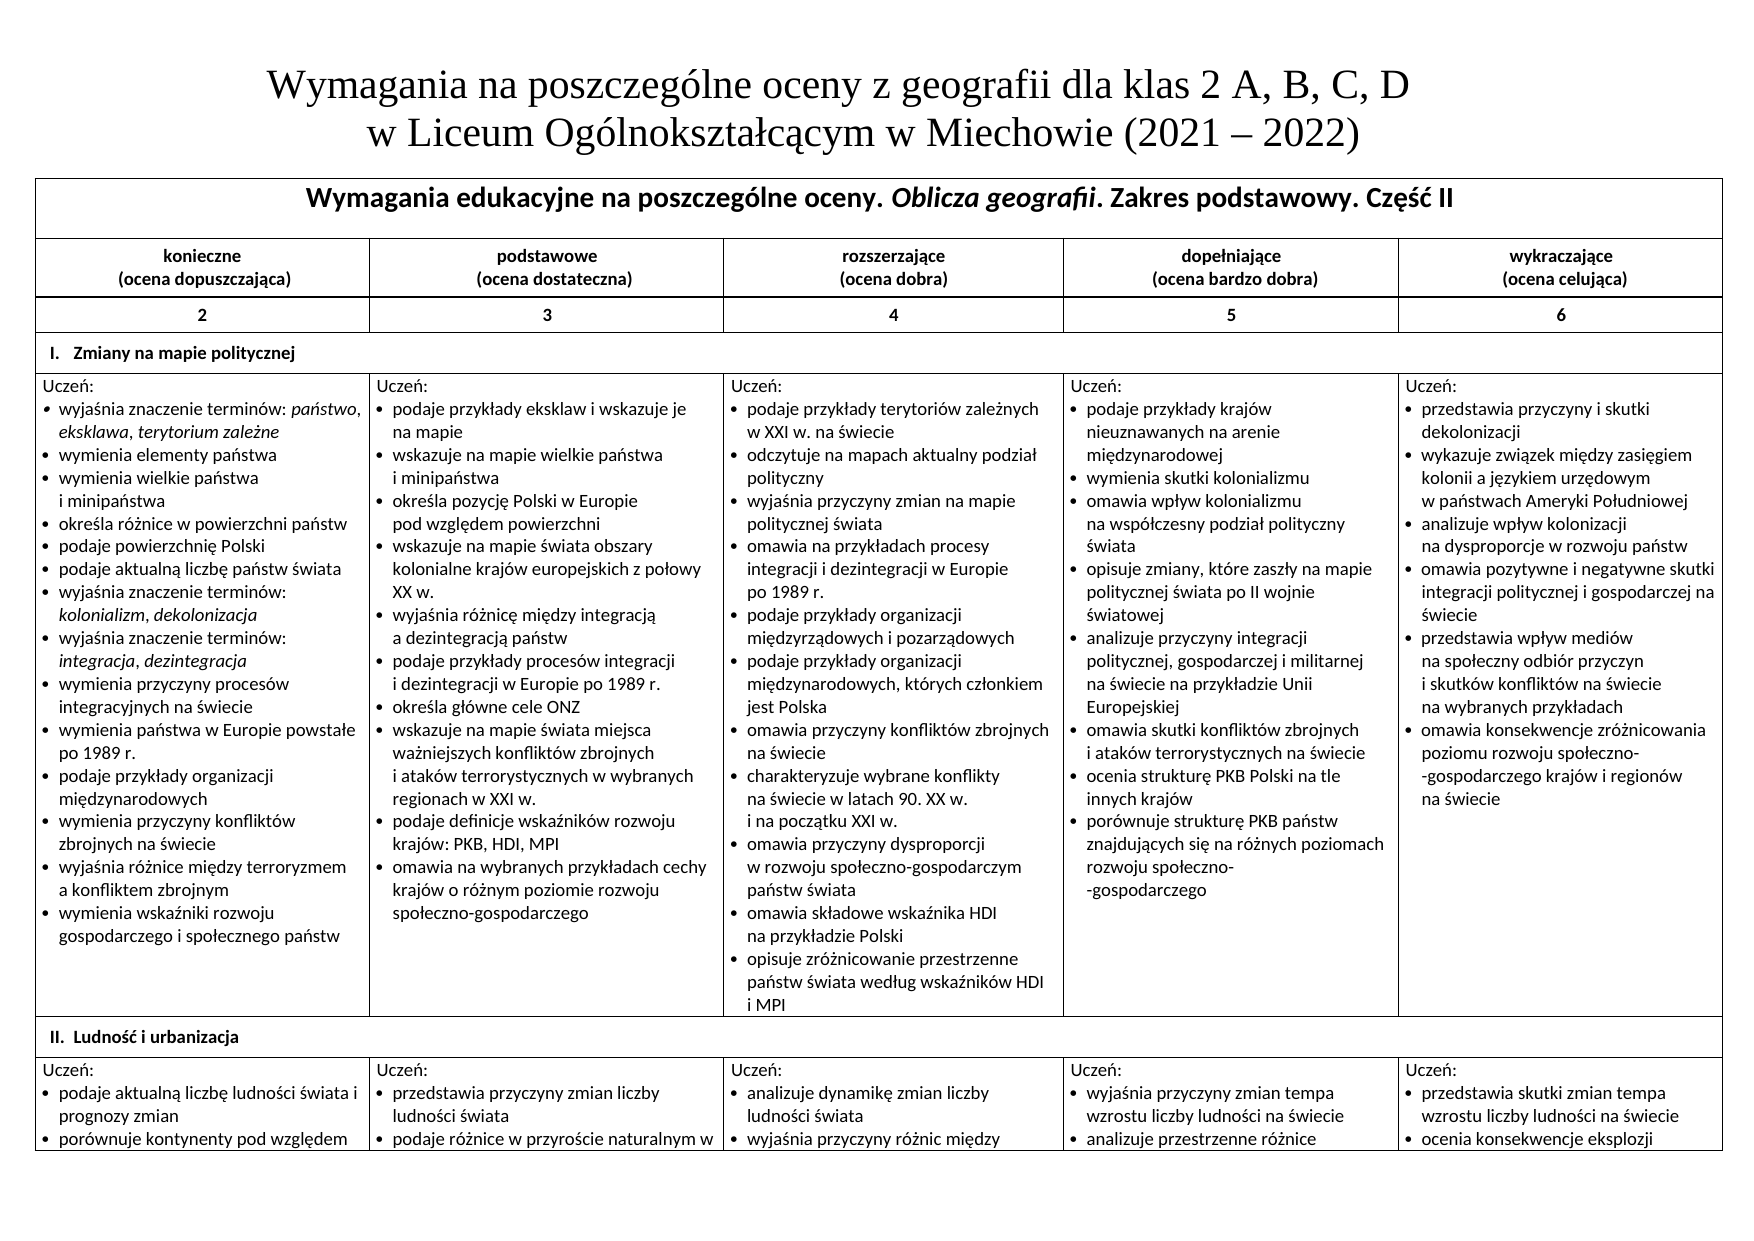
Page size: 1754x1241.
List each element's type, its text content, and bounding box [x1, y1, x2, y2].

table_cell Ludność i urbanizacja [36, 1017, 1722, 1057]
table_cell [1399, 1058, 1722, 1150]
table_cell podstawowe (ocena dostateczna) [370, 239, 723, 296]
table_cell dopełniające (ocena bardzo dobra) [1064, 239, 1398, 296]
table_cell 3 [370, 298, 723, 332]
text Wymagania na poszczególne oceny z geografii dla klas 2 A, B, C, D [148, 59, 1606, 107]
table_cell wykraczające (ocena celująca) [1399, 239, 1722, 296]
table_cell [724, 1058, 1063, 1150]
table_cell 2 [36, 298, 369, 332]
table_cell 4 [724, 298, 1063, 332]
table_cell 6 [1399, 298, 1722, 332]
table_cell Uczeń: podaje przykłady krajów nieuznawanych na arenie międzynarodowej wymienia skutki kolonializmu omawia wpływ kolonializmu na współczesny podział polityczny świata opisuje zmiany, które zaszły na mapie politycznej świata po II wojnie światowej analizuje przyczyny integracji politycznej, gospodarczej i militarnej na świecie na przykładzie Unii Europejskiej omawia skutki konfliktów zbrojnych i ataków terrorystycznych na świecie ocenia strukturę PKB Polski na tle innych krajów porównuje strukturę PKB państw znajdujących się na różnych poziomach rozwoju społeczno- -gospodarczego [1064, 374, 1398, 1016]
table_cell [1064, 1058, 1398, 1150]
text w Liceum Ogólnokształcącym w Miechowie (2021 – 2022) [148, 107, 1606, 155]
table_header Wymagania edukacyjne na poszczególne oceny. Oblicza geografii. Zakres podstawowy. Część II [36, 179, 1722, 237]
table_cell Uczeń: podaje przykłady eksklaw i wskazuje je na mapie wskazuje na mapie wielkie państwa i minipaństwa określa pozycję Polski w Europie pod względem powierzchni wskazuje na mapie świata obszary kolonialne krajów europejskich z połowy XX w. wyjaśnia różnicę między integracją a dezintegracją państw podaje przykłady procesów integracji i dezintegracji w Europie po 1989 r. określa główne cele ONZ wskazuje na mapie świata miejsca ważniejszych konfliktów zbrojnych i ataków terrorystycznych w wybranych regionach w XXI w. podaje definicje wskaźników rozwoju krajów: PKB, HDI, MPI omawia na wybranych przykładach cechy krajów o różnym poziomie rozwoju społeczno-gospodarczego [370, 374, 723, 1016]
table_cell rozszerzające (ocena dobra) [724, 239, 1063, 296]
table_cell Uczeń: wyjaśnia znaczenie terminów: państwo, eksklawa, terytorium zależne wymienia elementy państwa wymienia wielkie państwa i minipaństwa określa różnice w powierzchni państw podaje powierzchnię Polski podaje aktualną liczbę państw świata wyjaśnia znaczenie terminów: kolonializm, dekolonizacja wyjaśnia znaczenie terminów: integracja, dezintegracja wymienia przyczyny procesów integracyjnych na świecie wymienia państwa w Europie powstałe po 1989 r. podaje przykłady organizacji międzynarodowych wymienia przyczyny konfliktów zbrojnych na świecie wyjaśnia różnice między terroryzmem a konfliktem zbrojnym wymienia wskaźniki rozwoju gospodarczego i społecznego państw [36, 374, 369, 1016]
table_cell konieczne (ocena dopuszczająca) [36, 239, 369, 296]
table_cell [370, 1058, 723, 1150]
table_cell Uczeń: przedstawia przyczyny i skutki dekolonizacji wykazuje związek między zasięgiem kolonii a językiem urzędowym w państwach Ameryki Południowej analizuje wpływ kolonizacji na dysproporcje w rozwoju państw omawia pozytywne i negatywne skutki integracji politycznej i gospodarczej na świecie przedstawia wpływ mediów na społeczny odbiór przyczyn i skutków konfliktów na świecie na wybranych przykładach omawia konsekwencje zróżnicowania poziomu rozwoju społeczno- -gospodarczego krajów i regionów na świecie [1399, 374, 1722, 1016]
table_cell Uczeń: podaje przykłady terytoriów zależnych w XXI w. na świecie odczytuje na mapach aktualny podział polityczny wyjaśnia przyczyny zmian na mapie politycznej świata omawia na przykładach procesy integracji i dezintegracji w Europie po 1989 r. podaje przykłady organizacji międzyrządowych i pozarządowych podaje przykłady organizacji międzynarodowych, których członkiem jest Polska omawia przyczyny konfliktów zbrojnych na świecie charakteryzuje wybrane konflikty na świecie w latach 90. XX w. i na początku XXI w. omawia przyczyny dysproporcji w rozwoju społeczno-gospodarczym państw świata omawia składowe wskaźnika HDI na przykładzie Polski opisuje zróżnicowanie przestrzenne państw świata według wskaźników HDI i MPI [724, 374, 1063, 1016]
table_cell Zmiany na mapie politycznej [36, 333, 1722, 373]
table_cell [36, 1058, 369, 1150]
table_cell 5 [1064, 298, 1398, 332]
